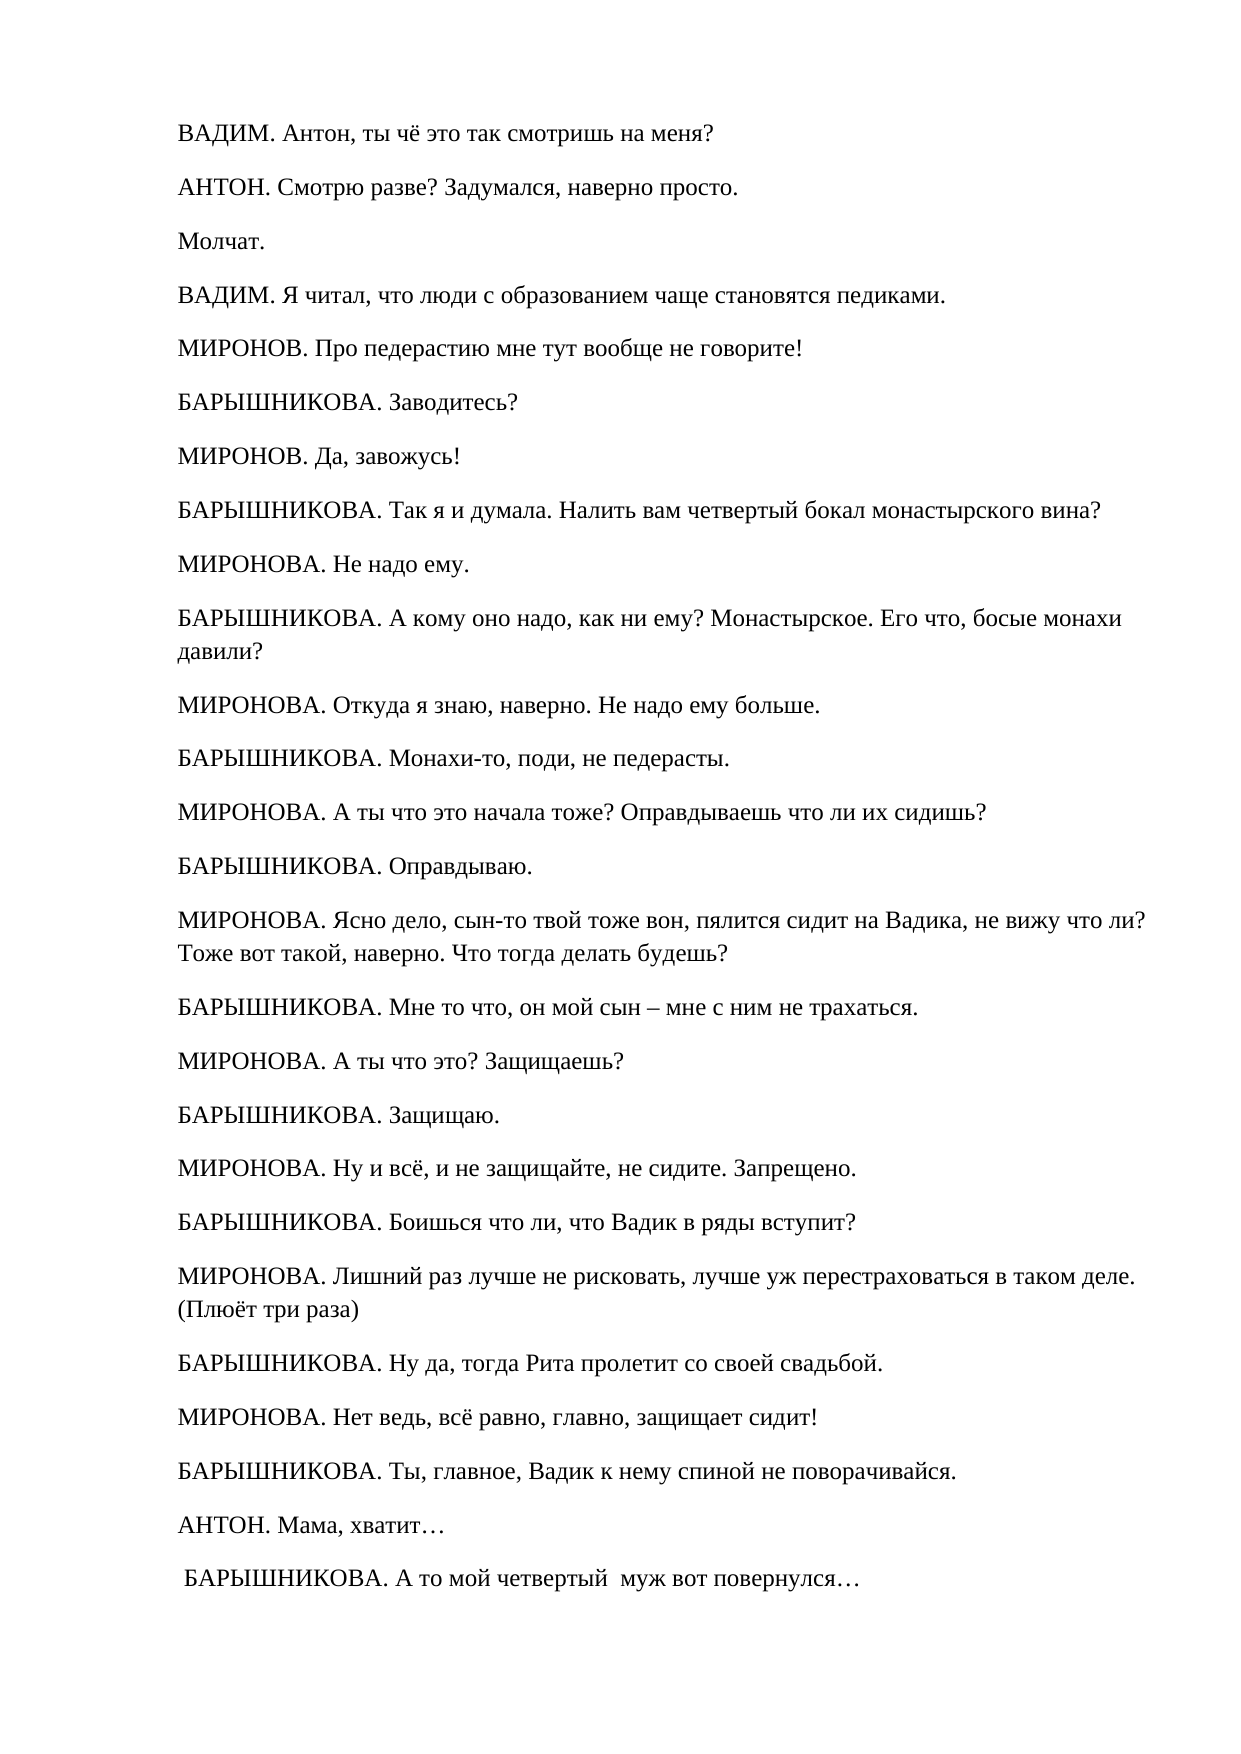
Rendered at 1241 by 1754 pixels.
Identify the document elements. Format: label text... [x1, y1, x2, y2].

text АНТОН. Смотрю разве? Задумался, наверно просто. [177, 172, 1152, 201]
text МИРОНОВ. Да, завожусь! [177, 441, 1152, 470]
text ВАДИМ. Я читал, что люди с образованием чаще становятся педиками. [177, 280, 1152, 308]
text БАРЫШНИКОВА. А то мой четвертый муж вот повернулся… [177, 1563, 1152, 1592]
text БАРЫШНИКОВА. Так я и думала. Налить вам четвертый бокал монастырского вина? [177, 495, 1152, 524]
text БАРЫШНИКОВА. Защищаю. [177, 1100, 1152, 1128]
text МИРОНОВ. Про педерастию мне тут вообще не говорите! [177, 333, 1152, 362]
text БАРЫШНИКОВА. Ну да, тогда Рита пролетит со своей свадьбой. [177, 1348, 1152, 1377]
text БАРЫШНИКОВА. Оправдываю. [177, 851, 1152, 880]
text БАРЫШНИКОВА. Монахи-то, поди, не педерасты. [177, 743, 1152, 772]
text АНТОН. Мама, хватит… [177, 1510, 1152, 1538]
text МИРОНОВА. Ну и всё, и не защищайте, не сидите. Запрещено. [177, 1153, 1152, 1182]
text БАРЫШНИКОВА. Боишься что ли, что Вадик в ряды вступит? [177, 1207, 1152, 1236]
text БАРЫШНИКОВА. Мне то что, он мой сын – мне с ним не трахаться. [177, 992, 1152, 1021]
text БАРЫШНИКОВА. Заводитесь? [177, 387, 1152, 416]
text МИРОНОВА. Откуда я знаю, наверно. Не надо ему больше. [177, 690, 1152, 718]
text МИРОНОВА. Лишний раз лучше не рисковать, лучше уж перестраховаться в таком деле. (Плюёт три раза) [177, 1261, 1152, 1323]
text ВАДИМ. Антон, ты чё это так смотришь на меня? [177, 118, 1152, 147]
text МИРОНОВА. А ты что это? Защищаешь? [177, 1046, 1152, 1074]
text БАРЫШНИКОВА. А кому оно надо, как ни ему? Монастырское. Его что, босые монахи давили? [177, 603, 1152, 664]
text МИРОНОВА. Ясно дело, сын-то твой тоже вон, пялится сидит на Вадика, не вижу что ли? Тоже вот такой, наверно. Что тогда делать будешь? [177, 905, 1152, 967]
text МИРОНОВА. Нет ведь, всё равно, главно, защищает сидит! [177, 1402, 1152, 1431]
text МИРОНОВА. Не надо ему. [177, 549, 1152, 578]
text Молчат. [177, 226, 1152, 254]
text МИРОНОВА. А ты что это начала тоже? Оправдываешь что ли их сидишь? [177, 797, 1152, 826]
text БАРЫШНИКОВА. Ты, главное, Вадик к нему спиной не поворачивайся. [177, 1456, 1152, 1484]
